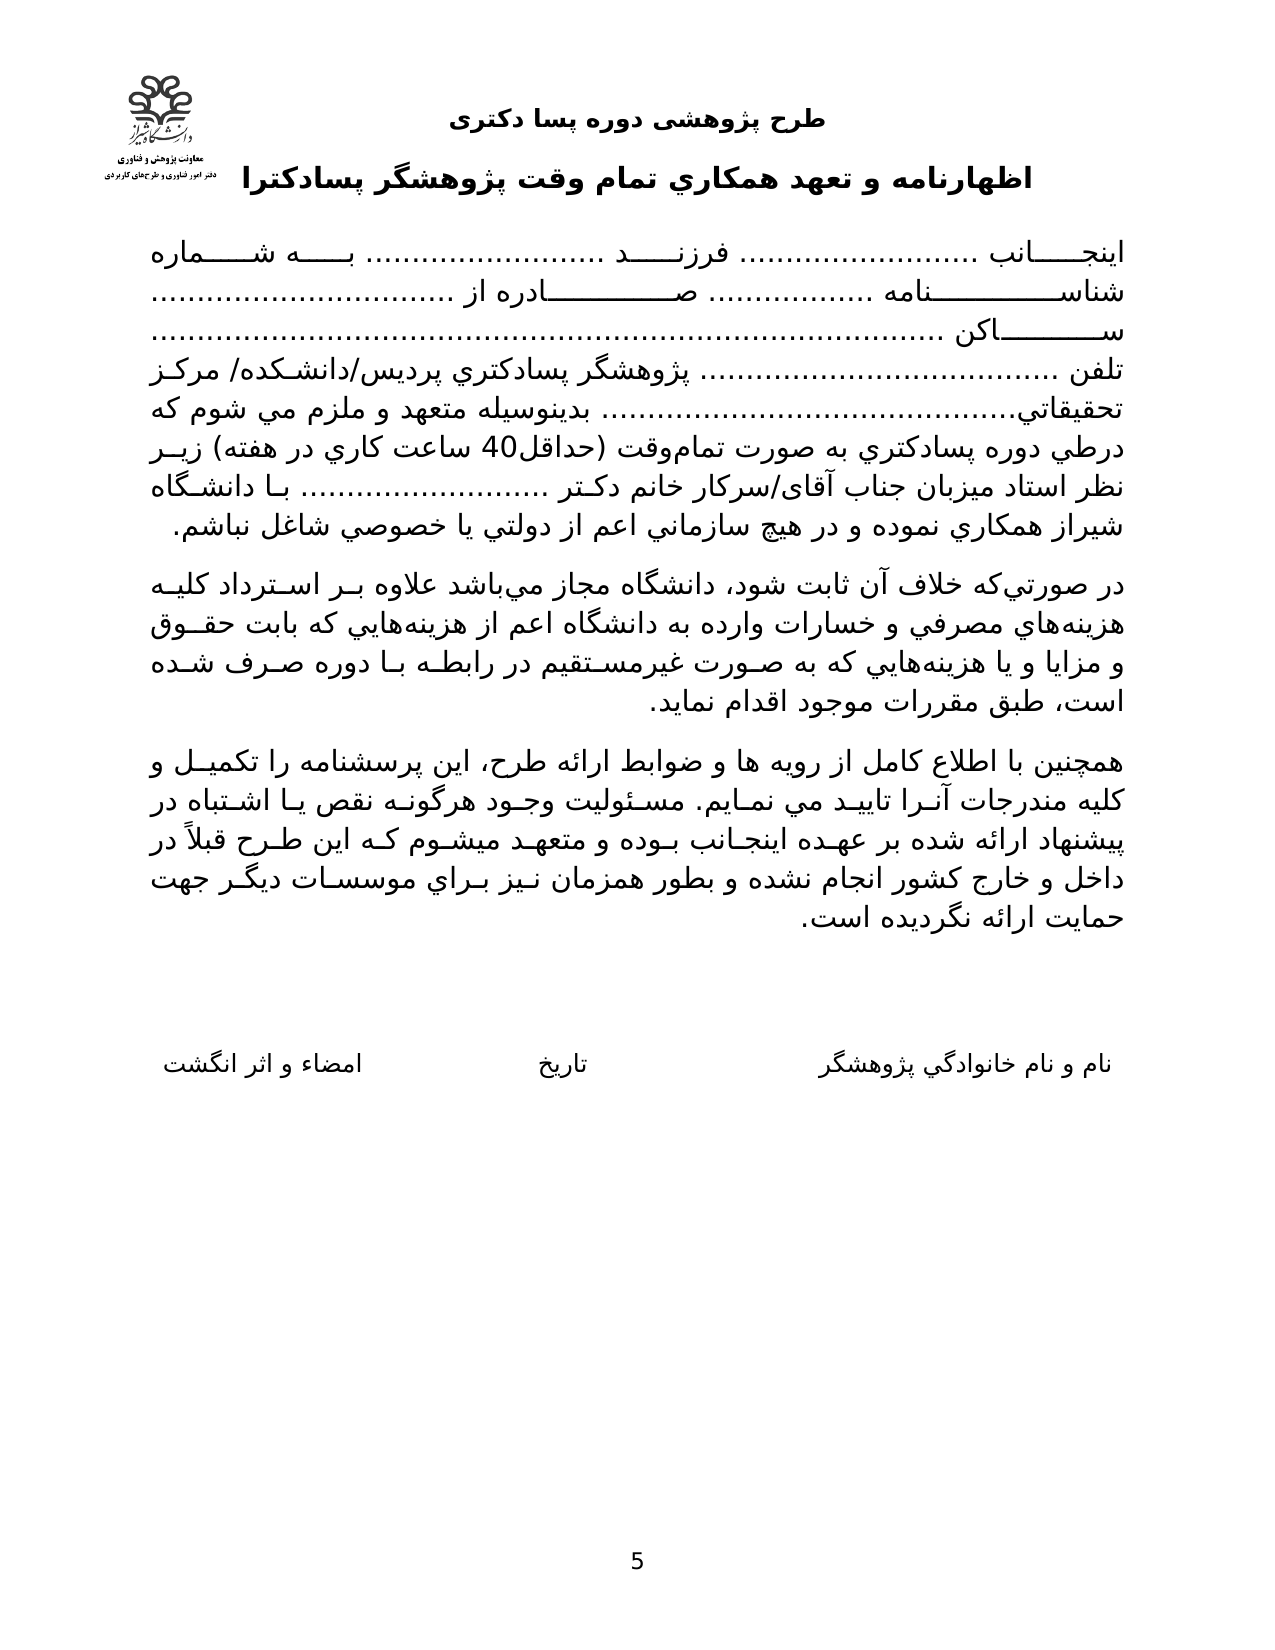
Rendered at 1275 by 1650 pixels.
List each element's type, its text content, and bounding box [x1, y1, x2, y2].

text نام و نام خانوادگي پژوهشگر تاريخ امضاء و اثر انگشت [150, 1050, 1125, 1079]
text اينجانب .......................... فرزند .......................... به شماره شناسنامه .................. صادره از ................................. ساكن ...................................................................................... تلفن ....................................... پژوهشگر پسادكتري پرديس/دانشكده/ مركز تحقيقاتي............................................. بدينوسيله متعهد و ملزم مي شوم كه درطي دوره پسادكتري به صورت تمام‌وقت (حداقل40 ساعت كاري در هفته) زیر نظر استاد میزبان جناب آقای/سرکار خانم دکتر ........................... با دانشگاه شیراز همكاري نموده و در هيچ سازماني اعم از دولتي يا خصوصي شاغل نباشم. [150, 235, 1125, 542]
picture [102, 73, 218, 183]
text اظهارنامه و تعهد همكاري تمام وقت پژوهشگر پسادکترا [150, 162, 1125, 196]
text همچنین با اطلاع کامل از رويه ها و ضوابط ارائه طرح، اين پرسشنامه را تکميل و کليه مندرجات آنرا تاييد مي نمايم. مسئوليت وجود هرگونه نقص يا اشتباه در پيشنهاد ارائه شده بر عهده اينجانب بوده و متعهد ميشوم که اين طرح قبلاً در داخل و خارج کشور انجام نشده و بطور همزمان نيز براي موسسات ديگر جهت حمايت ارائه نگرديده است. [150, 744, 1125, 934]
text در صورتي‌كه خلاف آن ثابت شود، دانشگاه مجاز مي‌باشد علاوه بر استرداد كليه هزينه‌هاي مصرفي و خسارات وارده به دانشگاه اعم از هزينه‌هايي كه بابت حقوق و مزايا و يا هزينه‌هايي كه به صورت غيرمستقيم در رابطه با دوره صرف شده است، طبق مقررات موجود اقدام نمايد. [150, 568, 1125, 718]
